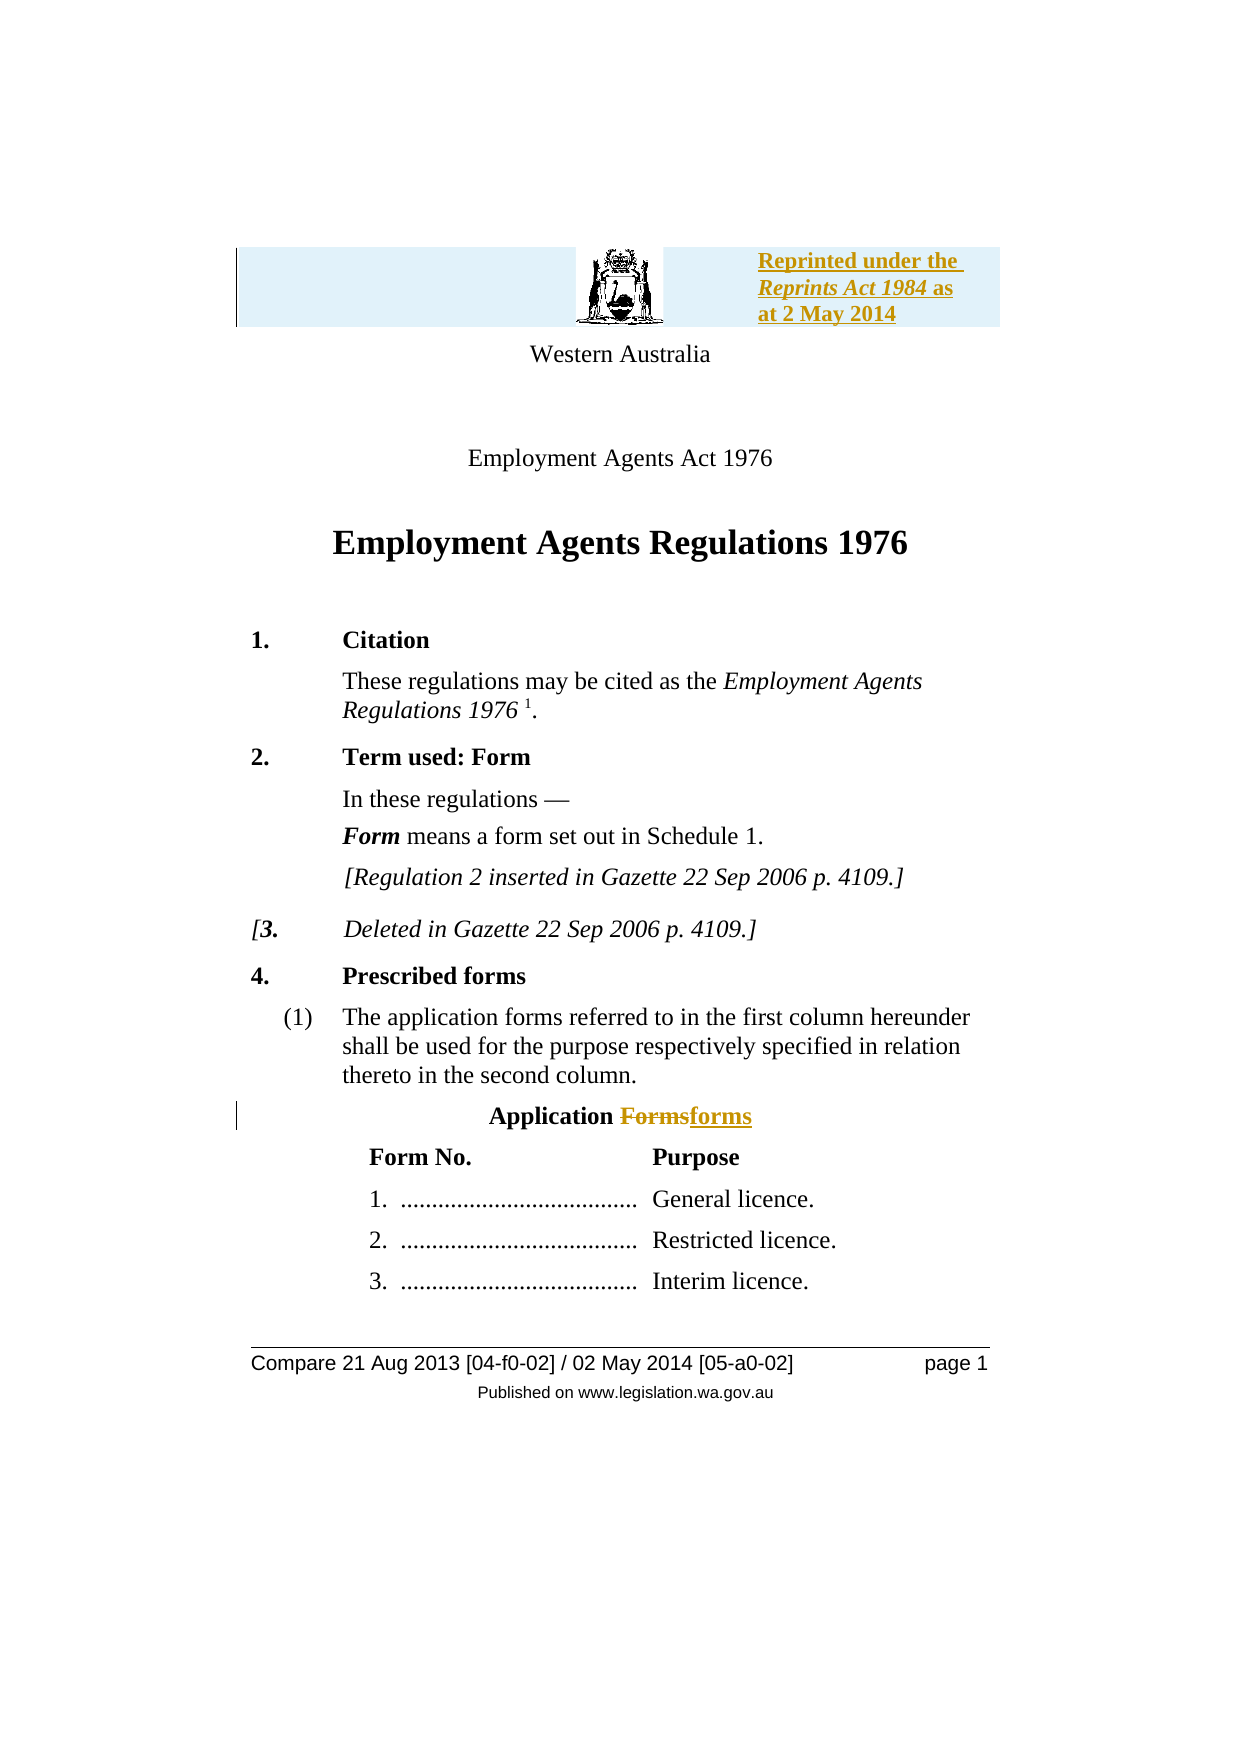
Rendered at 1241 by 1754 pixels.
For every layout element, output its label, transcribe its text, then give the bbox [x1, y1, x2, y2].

text [Regulation 2 inserted in Gazette 22 Sep 2006 p. 4109.] [251, 862, 990, 891]
text These regulations may be cited as the Employment Agents Regulations 1976 1. [251, 666, 990, 724]
table_cell General licence. [646, 1171, 989, 1212]
text [3. Deleted in Gazette 22 Sep 2006 p. 4109.] [251, 914, 990, 942]
table_cell 2. ...................................... [363, 1213, 646, 1254]
picture [575, 247, 664, 326]
text In these regulations — [251, 784, 990, 812]
subtitle 2. Term used: Form [251, 742, 990, 771]
text Form means a form set out in Schedule 1. [251, 821, 990, 849]
table_header Purpose [646, 1130, 989, 1171]
table_cell Restricted licence. [646, 1213, 989, 1254]
subtitle 1. Citation [251, 625, 990, 654]
table_cell 1. ...................................... [363, 1171, 646, 1212]
text Employment Agents Regulations 1976 [251, 522, 990, 562]
table_cell Interim licence. [646, 1254, 989, 1295]
subtitle 4. Prescribed forms [251, 961, 990, 990]
table_cell 3. ...................................... [363, 1254, 646, 1295]
text Western Australia [251, 339, 990, 368]
text (1) The application forms referred to in the first column hereunder shall be used for the purpose respectively specified in relation thereto in the second column. [251, 1002, 990, 1089]
text Employment Agents Act 1976 [251, 443, 990, 472]
subtitle Application [251, 1101, 990, 1130]
table_header Form No. [363, 1130, 646, 1171]
